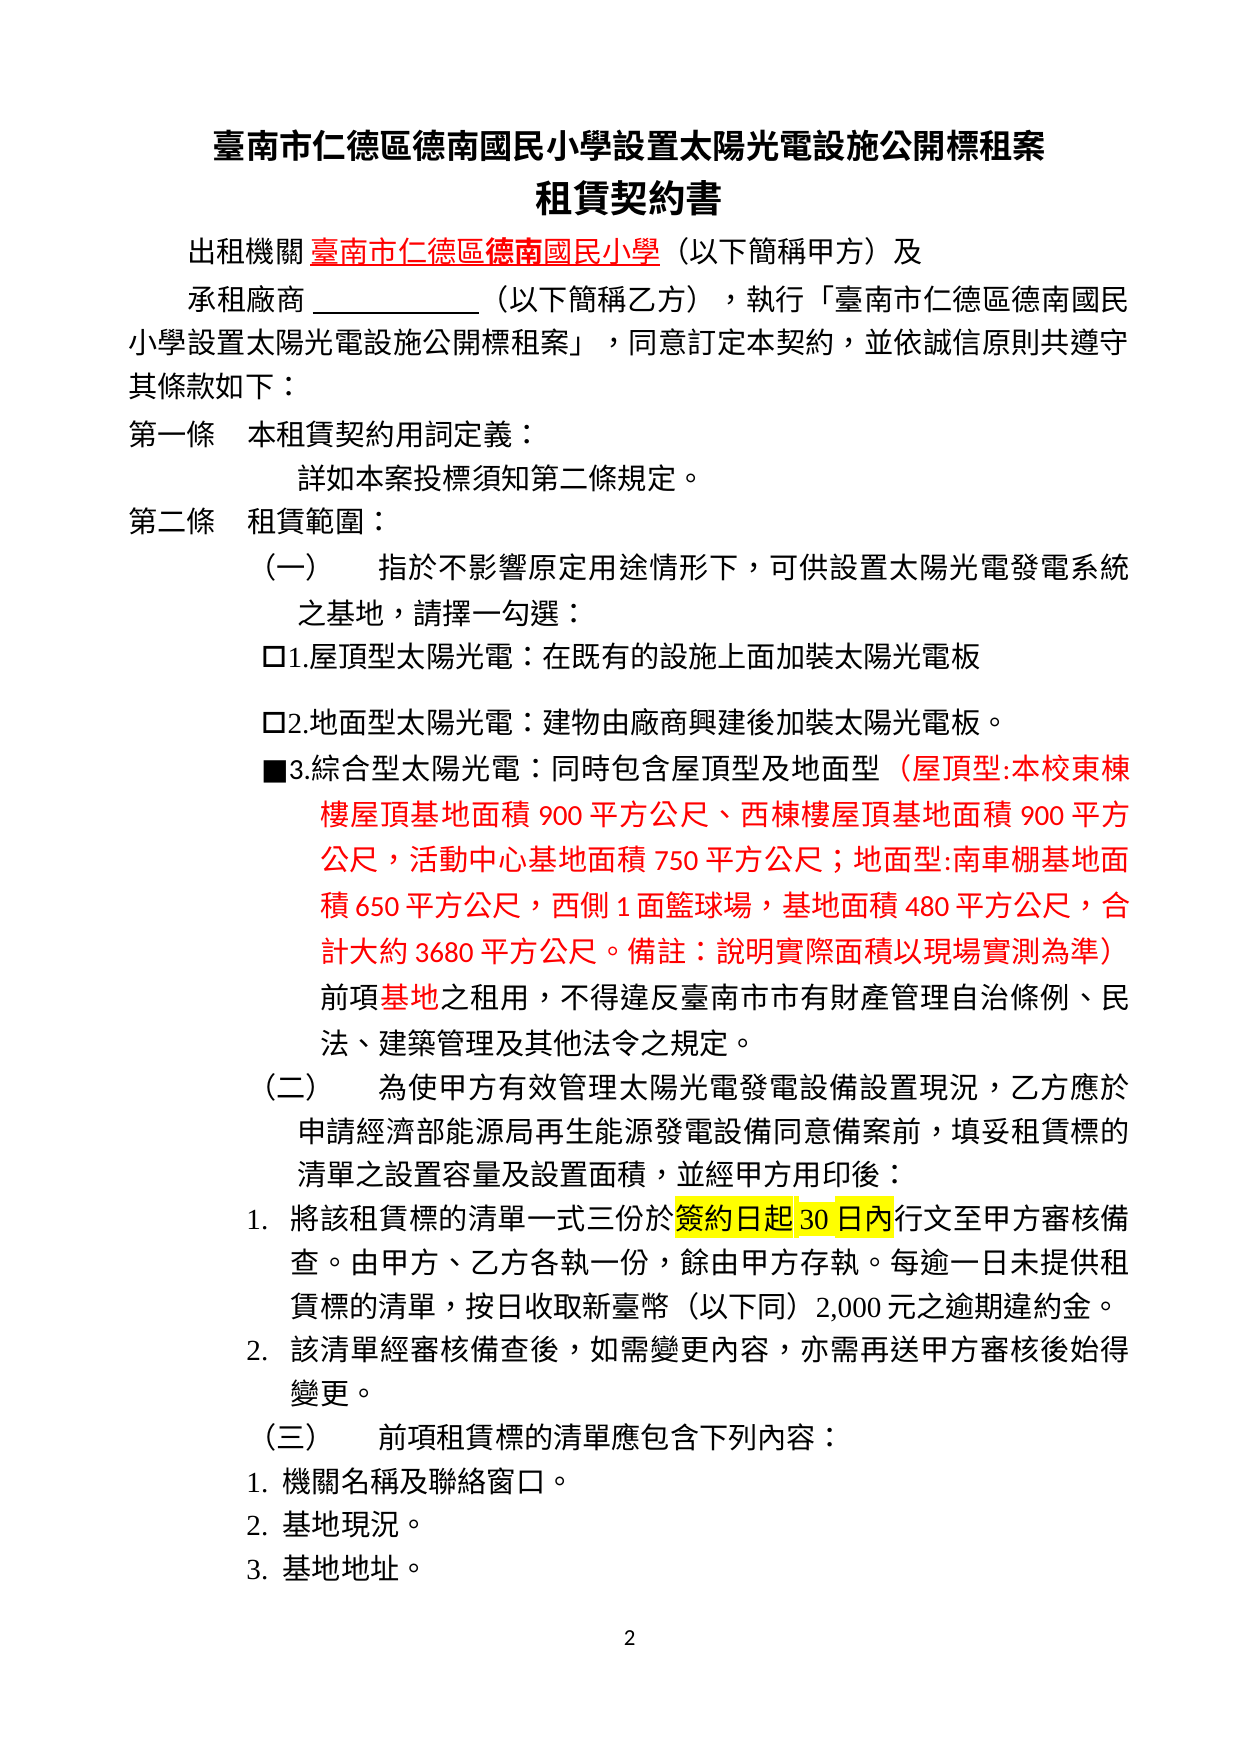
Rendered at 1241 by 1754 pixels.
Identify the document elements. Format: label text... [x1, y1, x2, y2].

list 為使甲方有效管理太陽光電發電設備設置現況，乙方應於申請經濟部能源局再生能源發電設備同意備案前，填妥租賃標的清單之設置容量及設置面積，並經甲方用印後： [247, 1063, 1130, 1194]
text ■3.綜合型太陽光電：同時包含屋頂型及地面型（屋頂型:本校東棟樓屋頂基地面積900平方公尺、西棟樓屋頂基地面積900平方公尺，活動中心基地面積750平方公尺；地面型:南車棚基地面積650平方公尺，西側1面籃球場，基地面積480平方公尺，合計大約3680平方公尺。備註：說明實際面積以現場實測為準）前項基地之租用，不得違反臺南市市有財產管理自治條例、民法、建築管理及其他法令之規定。 [261, 742, 1130, 1063]
list 該清單經審核備查後，如需變更內容，亦需再送甲方審核後始得變更。 [246, 1326, 1130, 1413]
text 租賃契約書 [128, 168, 1130, 223]
text 臺南市仁德區德南國民小學設置太陽光電設施公開標租案 [128, 120, 1130, 168]
list 詳如本案投標須知第二條規定。 [297, 454, 1130, 498]
text 承租廠商 （以下簡稱乙方），執行「臺南市仁德區德南國民小學設置太陽光電設施公開標租案」，同意訂定本契約，並依誠信原則共遵守，其條款如下： [128, 275, 1130, 406]
list 機關名稱及聯絡窗口。 [246, 1457, 1130, 1501]
list 基地地址。 [246, 1544, 1130, 1588]
text 出租機關 臺南市仁德區德南國民小學（以下簡稱甲方）及 [128, 227, 1130, 271]
list 前項租賃標的清單應包含下列內容： [247, 1413, 1130, 1457]
list 租賃範圍： [128, 498, 1130, 542]
list 將該租賃標的清單一式三份於簽約日起30日內行文至甲方審核備查。由甲方、乙方各執一份，餘由甲方存執。每逾一日未提供租賃標的清單，按日收取新臺幣（以下同）2,000元之逾期違約金。 [246, 1194, 1130, 1326]
list 本租賃契約用詞定義： [128, 410, 1130, 454]
text 1.屋頂型太陽光電：在既有的設施上面加裝太陽光電板 [261, 633, 1130, 676]
list 2.地面型太陽光電：建物由廠商興建後加裝太陽光電板。 [261, 697, 1130, 742]
list 指於不影響原定用途情形下，可供設置太陽光電發電系統之基地，請擇一勾選： [247, 542, 1130, 633]
list 基地現況。 [246, 1501, 1130, 1544]
